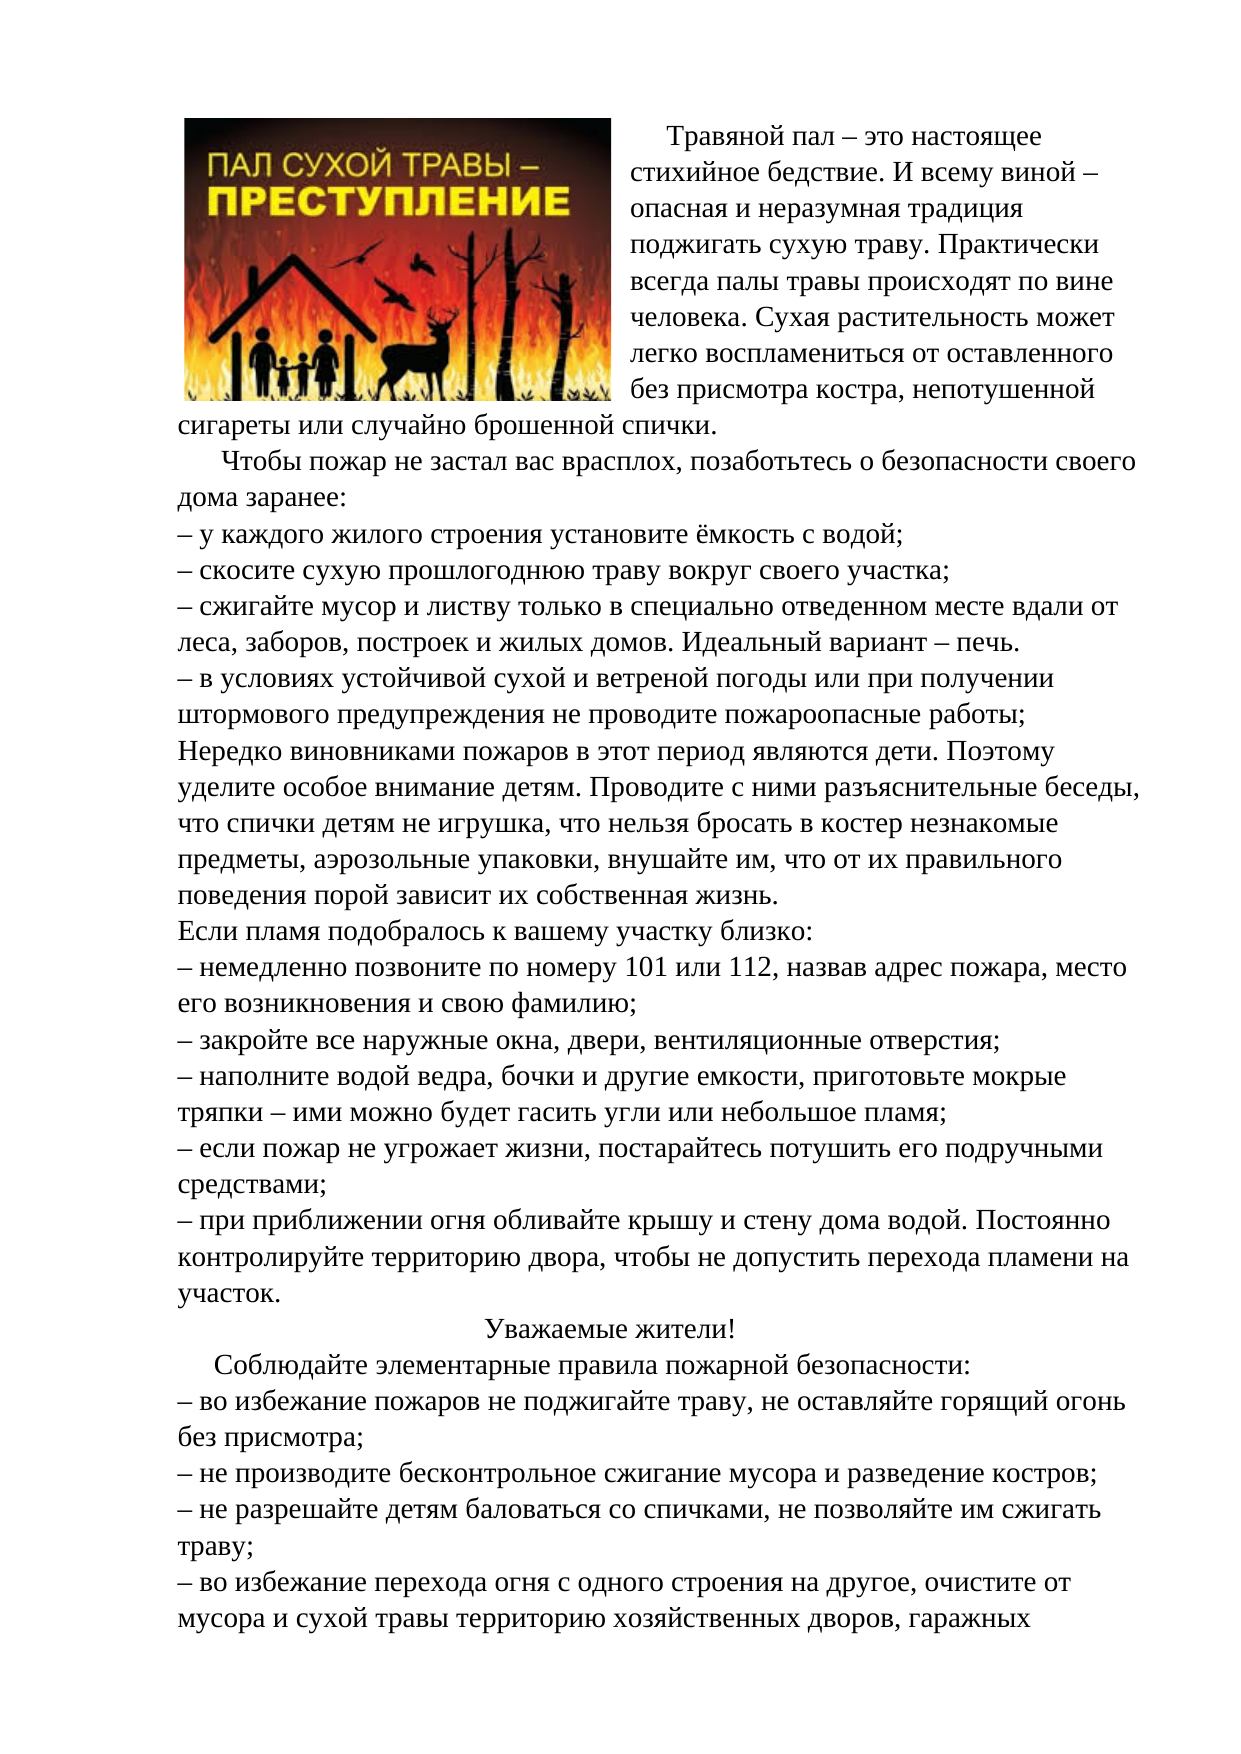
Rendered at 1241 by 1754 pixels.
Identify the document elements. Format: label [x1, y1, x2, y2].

text [177, 118, 1152, 1634]
picture [184, 118, 612, 401]
